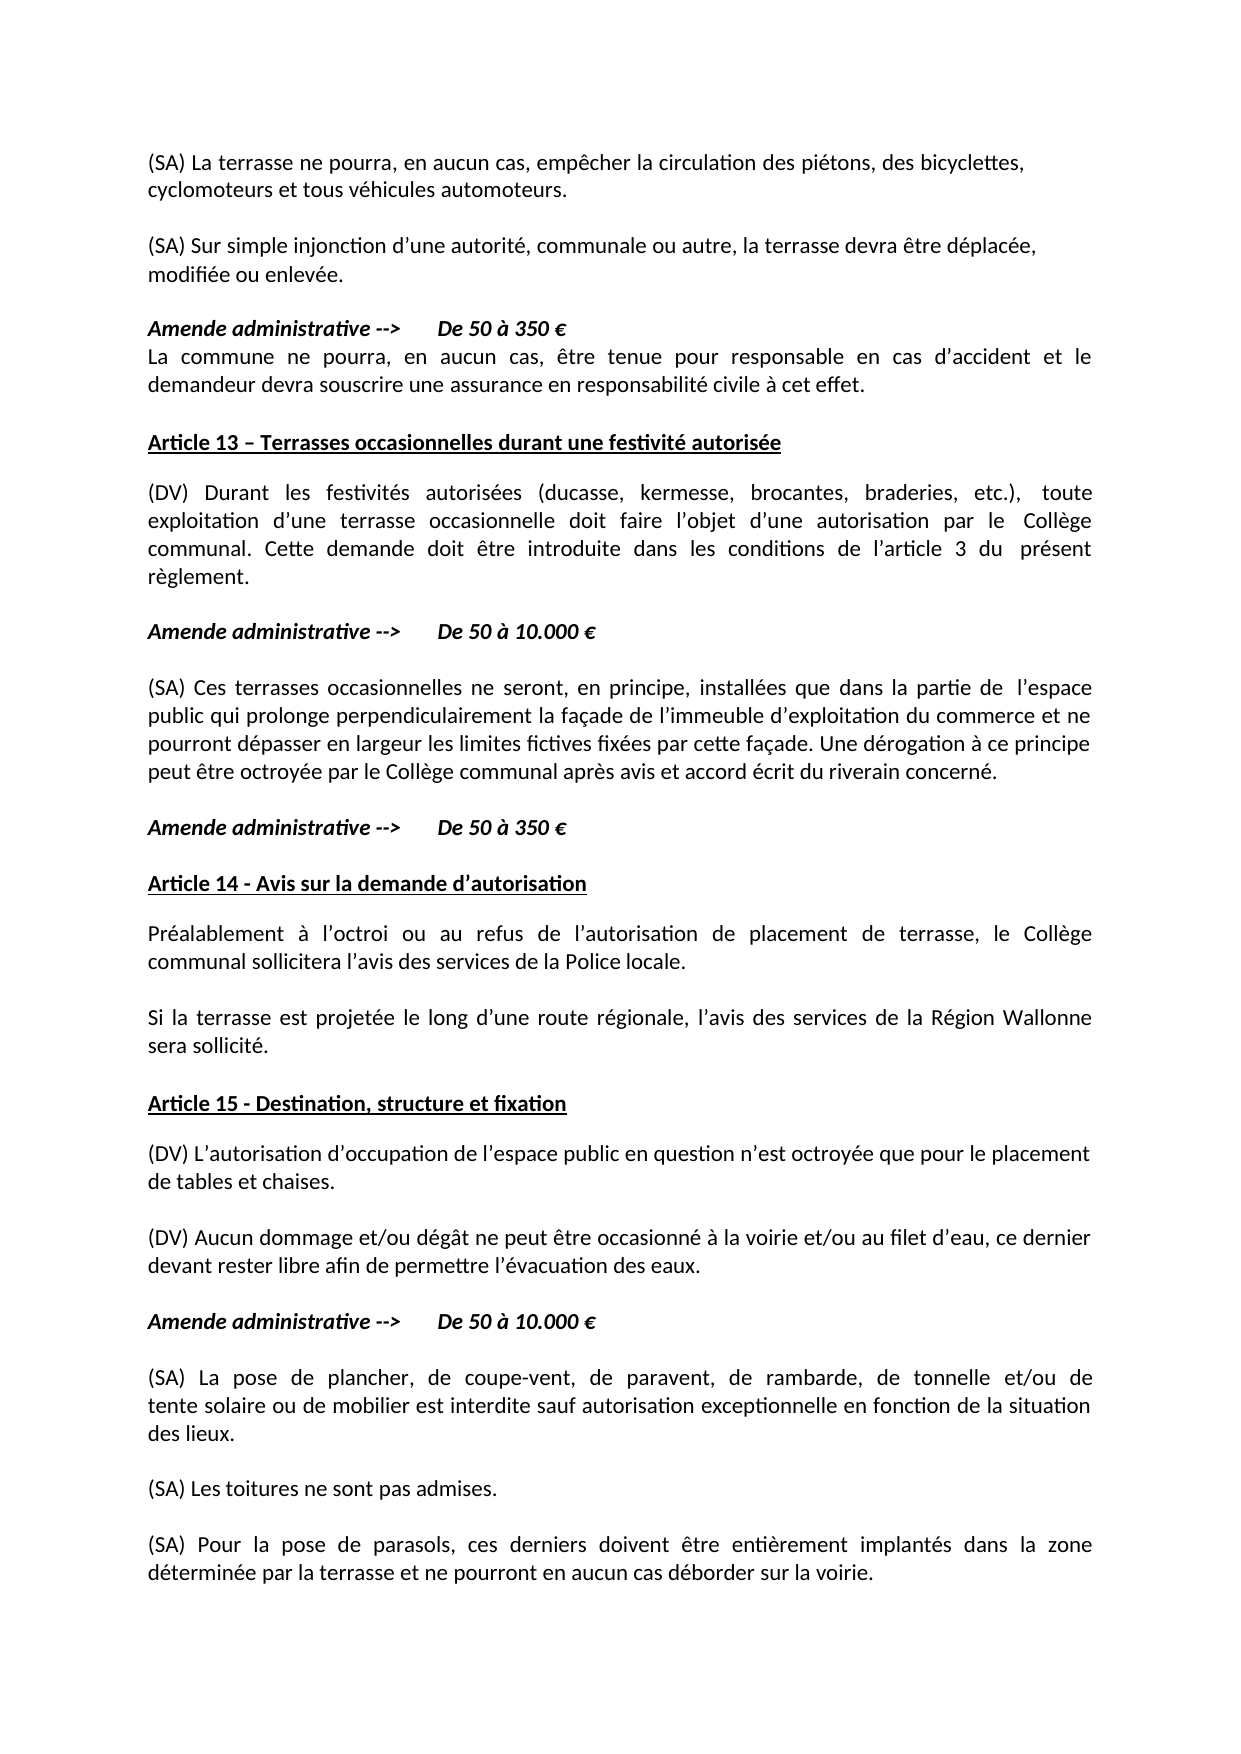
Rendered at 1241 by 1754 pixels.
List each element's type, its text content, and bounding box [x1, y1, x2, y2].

text (DV) L’autorisation d’occupation de l’espace public en question n’est octroyée que pour le placement de tables et chaises. [148, 1139, 1093, 1195]
text (SA) Les toitures ne sont pas admises. [148, 1474, 1093, 1502]
text (SA) Ces terrasses occasionnelles ne seront, en principe, installées que dans la partie de l’espace public qui prolonge perpendiculairement la façade de l’immeuble d’exploitation du commerce et ne pourront dépasser en largeur les limites fictives fixées par cette façade. Une dérogation à ce principe peut être octroyée par le Collège communal après avis et accord écrit du riverain concerné. [148, 673, 1093, 785]
text Si la terrasse est projetée le long d’une route régionale, l’avis des services de la Région Wallonne sera sollicité. [148, 1003, 1093, 1059]
text (SA) Sur simple injonction d’une autorité, communale ou autre, la terrasse devra être déplacée, modifiée ou enlevée. [148, 232, 1093, 288]
subtitle Article 15 - Destination, structure et fixation [148, 1089, 1093, 1117]
text (DV) Durant les festivités autorisées (ducasse, kermesse, brocantes, braderies, etc.), toute exploitation d’une terrasse occasionnelle doit faire l’objet d’une autorisation par le Collège communal. Cette demande doit être introduite dans les conditions de l’article 3 du présent règlement. [148, 478, 1093, 590]
text (SA) La pose de plancher, de coupe-vent, de paravent, de rambarde, de tonnelle et/ou de tente solaire ou de mobilier est interdite sauf autorisation exceptionnelle en fonction de la situation des lieux. [148, 1363, 1093, 1447]
text (SA) La terrasse ne pourra, en aucun cas, empêcher la circulation des piétons, des bicyclettes, cyclomoteurs et tous véhicules automoteurs. [148, 148, 1093, 204]
text Amende administrative --> De 50 à 10.000 € [148, 617, 1093, 645]
text Amende administrative --> De 50 à 350 € [148, 813, 1093, 841]
subtitle Article 14 - Avis sur la demande d’autorisation [148, 869, 1093, 897]
text La commune ne pourra, en aucun cas, être tenue pour responsable en cas d’accident et le demandeur devra souscrire une assurance en responsabilité civile à cet effet. [148, 342, 1093, 398]
subtitle Article 13 – Terrasses occasionnelles durant une festivité autorisée [148, 428, 1093, 456]
text Amende administrative --> De 50 à 10.000 € [148, 1307, 1093, 1335]
text (DV) Aucun dommage et/ou dégât ne peut être occasionné à la voirie et/ou au filet d’eau, ce dernier devant rester libre afin de permettre l’évacuation des eaux. [148, 1223, 1093, 1279]
text (SA) Pour la pose de parasols, ces derniers doivent être entièrement implantés dans la zone déterminée par la terrasse et ne pourront en aucun cas déborder sur la voirie. [148, 1530, 1093, 1586]
text Préalablement à l’octroi ou au refus de l’autorisation de placement de terrasse, le Collège communal sollicitera l’avis des services de la Police locale. [148, 919, 1093, 975]
text Amende administrative --> De 50 à 350 € [148, 314, 1093, 342]
